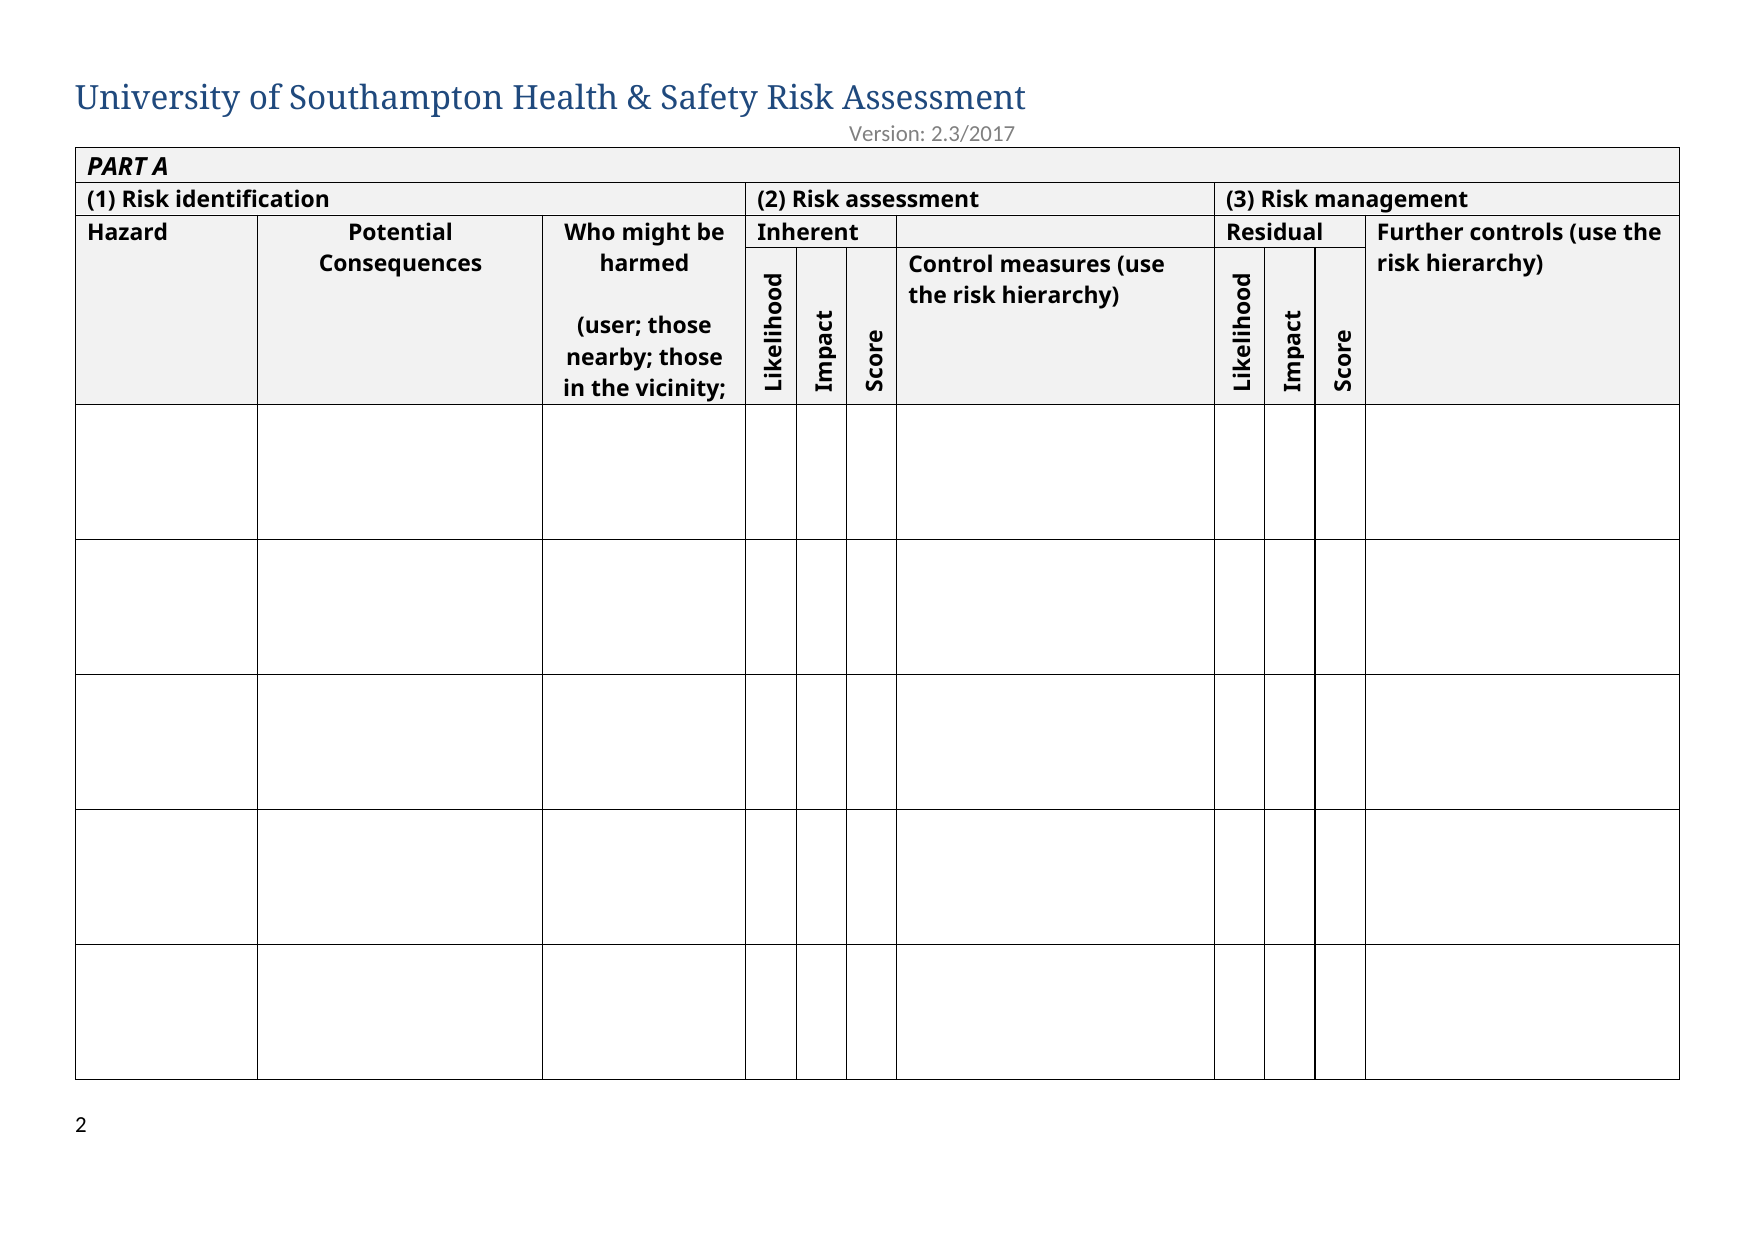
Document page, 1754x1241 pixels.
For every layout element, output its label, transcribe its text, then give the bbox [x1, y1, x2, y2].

table_cell [543, 675, 745, 809]
table_cell [1316, 675, 1365, 809]
table_cell [746, 945, 796, 1079]
table_cell [1366, 675, 1679, 809]
table_cell [258, 540, 542, 674]
table_cell [797, 405, 846, 539]
table_header PART A [76, 148, 1679, 182]
table_cell [1316, 945, 1365, 1079]
table_cell Score [847, 248, 896, 404]
table_cell [543, 405, 745, 539]
table_cell [76, 945, 257, 1079]
table_cell Score [1316, 248, 1365, 404]
table_cell [1316, 810, 1365, 944]
table_cell [797, 945, 846, 1079]
table_cell [847, 810, 896, 944]
table_cell [897, 405, 1214, 539]
table_cell [1366, 810, 1679, 944]
table_cell Impact [1265, 248, 1314, 404]
table_cell Control measures (use the risk hierarchy) [897, 248, 1214, 404]
table_cell [76, 540, 257, 674]
table_cell [746, 405, 796, 539]
table_cell [746, 540, 796, 674]
table_cell [1366, 405, 1679, 539]
table_cell Who might be harmed (user; those nearby; those in the vicinity; members of the public) [543, 216, 745, 404]
table_cell [543, 810, 745, 944]
table_cell [847, 405, 896, 539]
table_cell (1) Risk identification [76, 183, 745, 214]
table_cell [258, 945, 542, 1079]
table_cell [1215, 810, 1264, 944]
table_cell Impact [797, 248, 846, 404]
table_cell [1316, 405, 1365, 539]
table_cell (3) Risk management [1215, 183, 1679, 214]
table_cell [897, 216, 1214, 247]
table_cell [1316, 540, 1365, 674]
table_cell Residual [1215, 216, 1365, 247]
table_cell [543, 945, 745, 1079]
table_cell [1215, 675, 1264, 809]
table_cell [746, 675, 796, 809]
table_cell [797, 675, 846, 809]
table_cell [847, 540, 896, 674]
table_cell [1366, 945, 1679, 1079]
table_cell [1215, 405, 1264, 539]
table_cell [746, 810, 796, 944]
table_cell Potential Consequences [258, 216, 542, 404]
table_cell Hazard [76, 216, 257, 404]
table_cell [258, 405, 542, 539]
table_cell [543, 540, 745, 674]
table_cell [1366, 540, 1679, 674]
table_cell [76, 675, 257, 809]
table_cell [897, 810, 1214, 944]
table_cell [1265, 945, 1314, 1079]
table_cell [847, 675, 896, 809]
table_cell [76, 810, 257, 944]
table_cell Likelihood [1215, 248, 1264, 404]
table_cell Likelihood [746, 248, 796, 404]
table_cell [797, 540, 846, 674]
table_cell [897, 540, 1214, 674]
table_cell [1215, 540, 1264, 674]
table_cell [1265, 540, 1314, 674]
table_cell [797, 810, 846, 944]
table_cell Further controls (use the risk hierarchy) [1366, 216, 1679, 404]
table_cell [76, 405, 257, 539]
table_cell [1215, 945, 1264, 1079]
table_cell [1265, 810, 1314, 944]
table_cell [1265, 675, 1314, 809]
table_cell [847, 945, 896, 1079]
table_cell [897, 675, 1214, 809]
table_cell Inherent [746, 216, 896, 247]
table_cell [897, 945, 1214, 1079]
table_cell [258, 810, 542, 944]
table_cell [1265, 405, 1314, 539]
table_cell (2) Risk assessment [746, 183, 1214, 214]
table_cell [258, 675, 542, 809]
